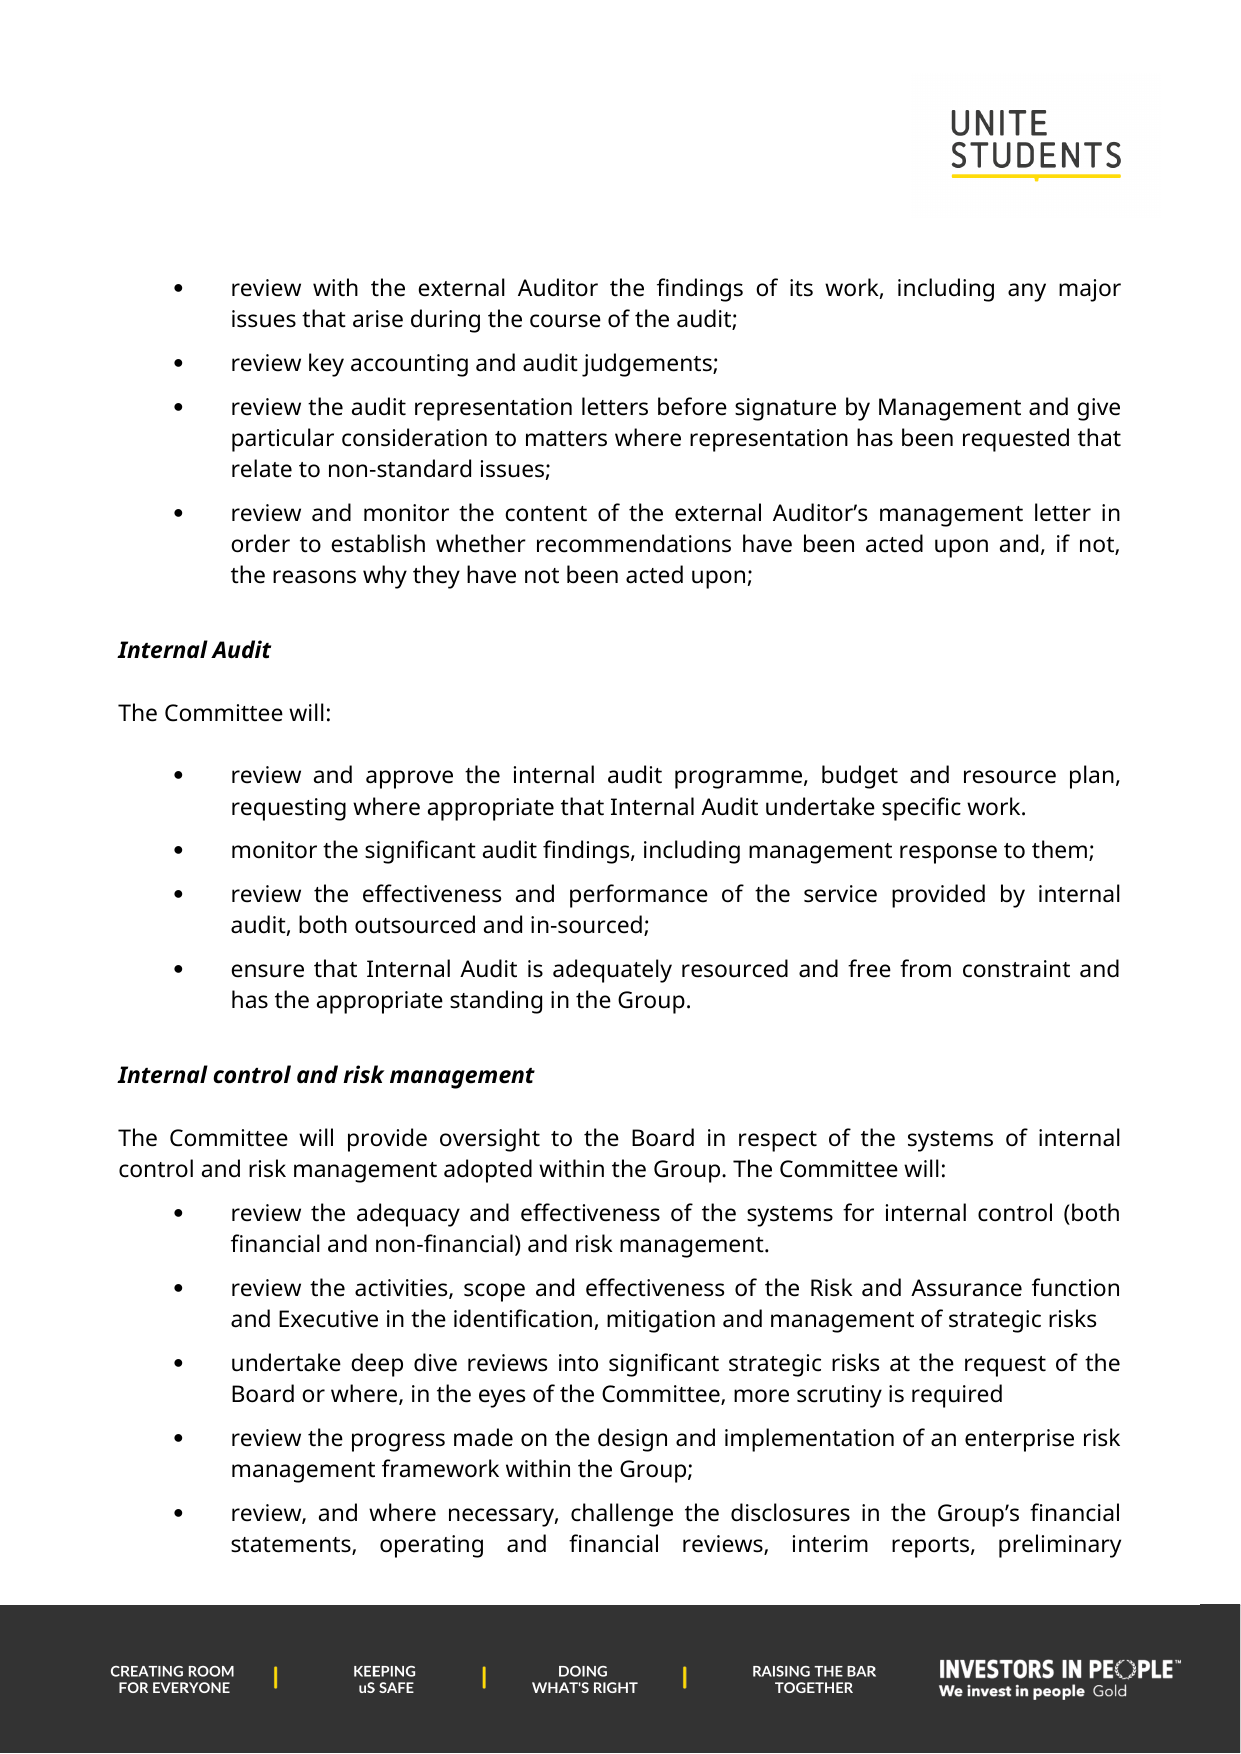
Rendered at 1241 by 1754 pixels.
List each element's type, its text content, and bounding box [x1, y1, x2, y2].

list review the progress made on the design and implementation of an enterprise risk management framework within the Group; [174, 1422, 1122, 1484]
text Internal Audit [118, 634, 1122, 665]
text Internal control and risk management [118, 1059, 1122, 1090]
list review the activities, scope and effectiveness of the Risk and Assurance function and Executive in the identification, mitigation and management of strategic risks [174, 1272, 1122, 1334]
list review with the external Auditor the findings of its work, including any major issues that arise during the course of the audit; [174, 272, 1122, 334]
list review the audit representation letters before signature by Management and give particular consideration to matters where representation has been requested that relate to non-standard issues; [174, 390, 1122, 484]
list undertake deep dive reviews into significant strategic risks at the request of the Board or where, in the eyes of the Committee, more scrutiny is required [174, 1347, 1122, 1409]
list review and approve the internal audit programme, budget and resource plan, requesting where appropriate that Internal Audit undertake specific work. [174, 759, 1122, 822]
text The Committee will: [118, 697, 1122, 728]
list review and monitor the content of the external Auditor’s management letter in order to establish whether recommendations have been acted upon and, if not, the reasons why they have not been acted upon; [174, 497, 1122, 590]
list ensure that Internal Audit is adequately resourced and free from constraint and has the appropriate standing in the Group. [174, 953, 1122, 1015]
list review the adequacy and effectiveness of the systems for internal control (both financial and non-financial) and risk management. [174, 1197, 1122, 1259]
picture [910, 73, 1162, 218]
text The Committee will provide oversight to the Board in respect of the systems of internal control and risk management adopted within the Group. The Committee will: [118, 1122, 1122, 1184]
list review the effectiveness and performance of the service provided by internal audit, both outsourced and in-sourced; [174, 878, 1122, 940]
list monitor the significant audit findings, including management response to them; [174, 834, 1122, 865]
list review key accounting and audit judgements; [174, 347, 1122, 378]
picture [0, 1605, 1200, 1753]
